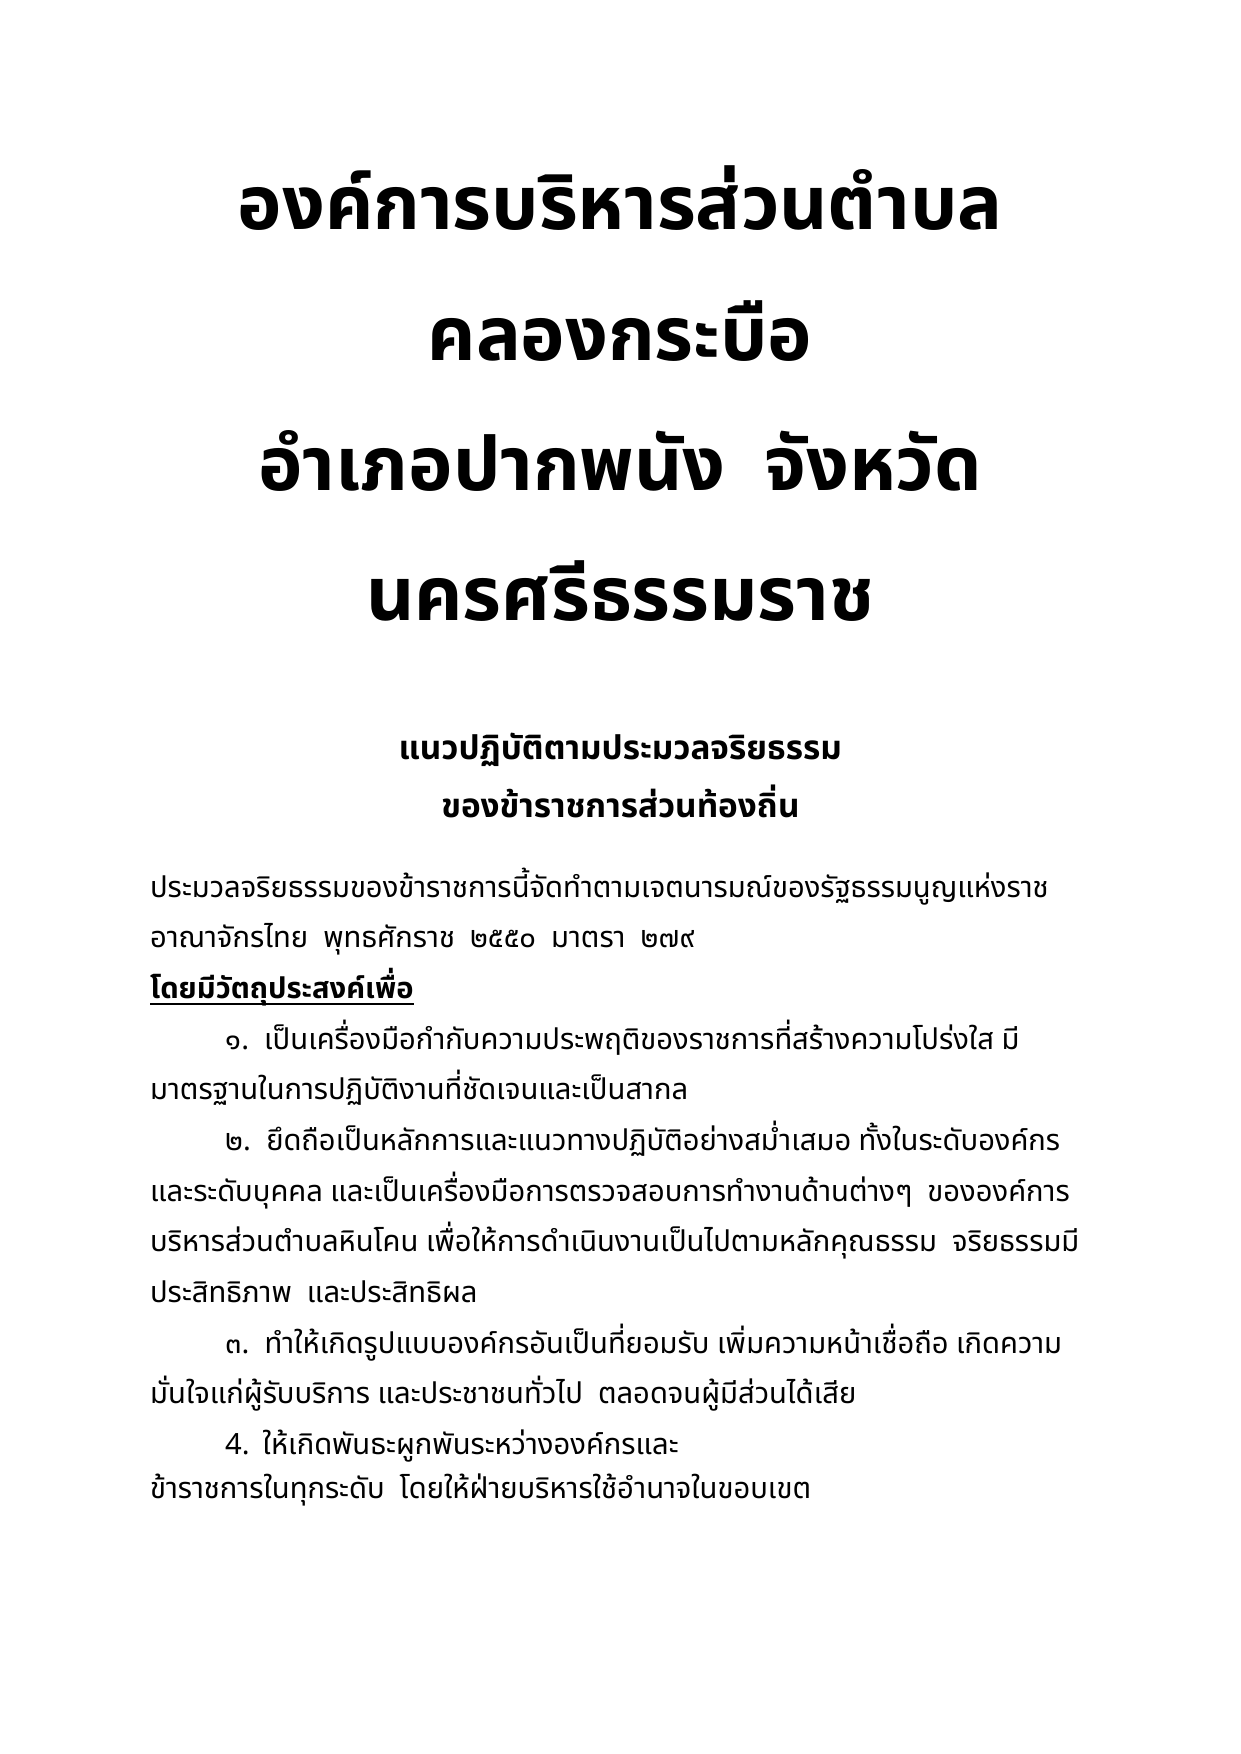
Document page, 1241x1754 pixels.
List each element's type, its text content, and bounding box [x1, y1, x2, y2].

text องค์การบริหารส่วนตำบลคลองกระบือ [150, 150, 1090, 394]
text ของข้าราชการส่วนท้องถิ่น [150, 782, 1090, 833]
text โดยมีวัตถุประสงค์เพื่อ [150, 967, 1090, 1011]
text ๓. ทำให้เกิดรูปแบบองค์กรอันเป็นที่ยอมรับ เพิ่มความหน้าเชื่อถือ เกิดความมั่นใจแก่ผู้รับบริการ และประชาชนทั่วไป ตลอดจนผู้มีส่วนได้เสีย [150, 1322, 1090, 1417]
text แนวปฏิบัติตามประมวลจริยธรรม [150, 724, 1090, 775]
text อำเภอปากพนัง จังหวัดนครศรีธรรมราช [150, 411, 1090, 654]
text ๒. ยึดถือเป็นหลักการและแนวทางปฏิบัติอย่างสม่ำเสมอ ทั้งในระดับองค์กรและระดับบุคคล และเป็นเครื่องมือการตรวจสอบการทำงานด้านต่างๆ ขององค์การบริหารส่วนตำบลหินโคน เพื่อให้การดำเนินงานเป็นไปตามหลักคุณธรรม จริยธรรมมีประสิทธิภาพ และประสิทธิผล [150, 1119, 1090, 1316]
list ให้เกิดพันธะผูกพันระหว่างองค์กรและ [225, 1424, 1090, 1468]
text ๑. เป็นเครื่องมือกำกับความประพฤติของราชการที่สร้างความโปร่งใส มีมาตรฐานในการปฏิบัติงานที่ชัดเจนและเป็นสากล [150, 1018, 1090, 1113]
text ข้าราชการในทุกระดับ โดยให้ฝ่ายบริหารใช้อำนาจในขอบเขต [150, 1468, 1090, 1512]
text ประมวลจริยธรรมของข้าราชการนี้จัดทำตามเจตนารมณ์ของรัฐธรรมนูญแห่งราชอาณาจักรไทย พุทธศักราช ๒๕๕๐ มาตรา ๒๗๙ [150, 866, 1090, 961]
